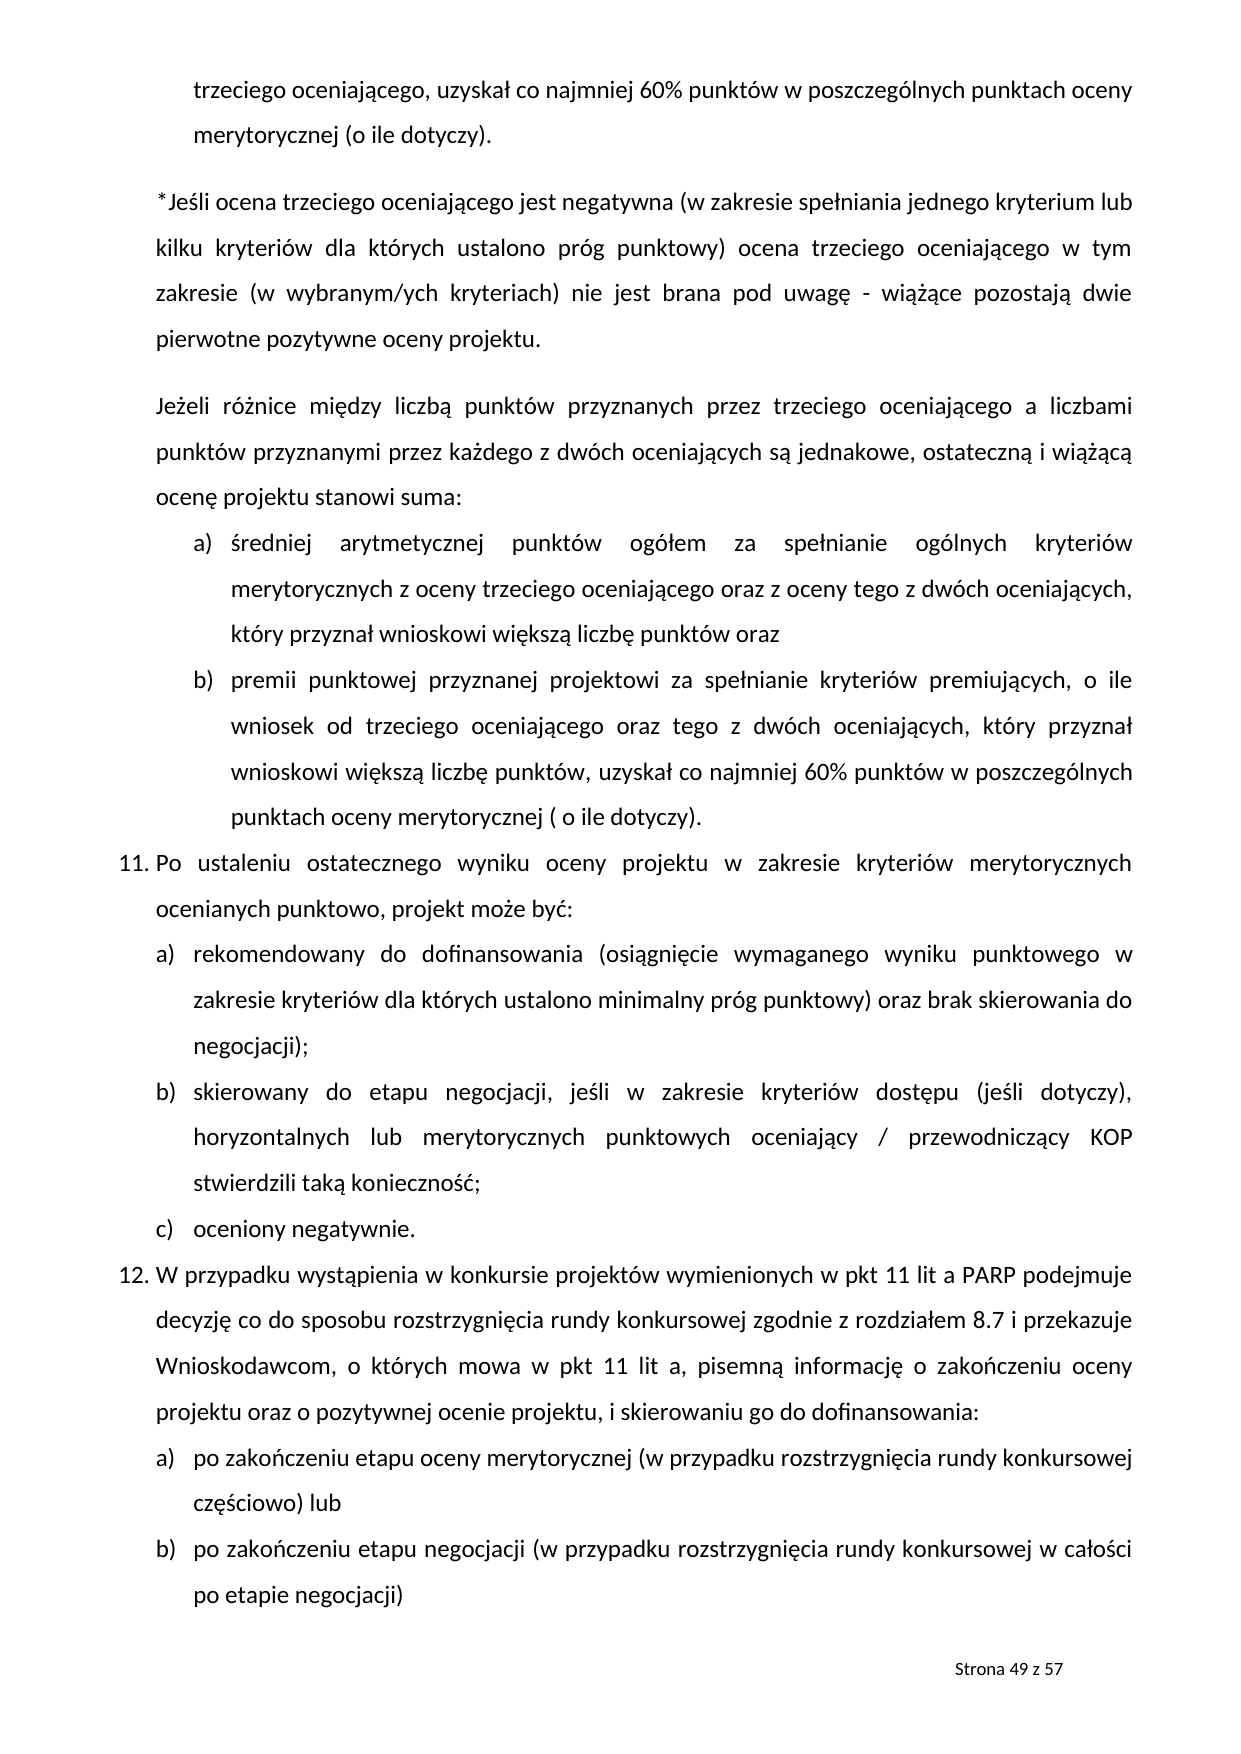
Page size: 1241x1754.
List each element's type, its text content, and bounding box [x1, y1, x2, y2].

list oceniony negatywnie. [156, 1213, 1134, 1243]
list W przypadku wystąpienia w konkursie projektów wymienionych w pkt 11 lit a PARP podejmuje decyzję co do sposobu rozstrzygnięcia rundy konkursowej zgodnie z rozdziałem 8.7 i przekazuje Wnioskodawcom, o których mowa w pkt 11 lit a, pisemną informację o zakończeniu oceny projektu oraz o pozytywnej ocenie projektu, i skierowaniu go do dofinansowania: [118, 1259, 1134, 1426]
list Jeżeli różnice między liczbą punktów przyznanych przez trzeciego oceniającego a liczbami punktów przyznanymi przez każdego z dwóch oceniających są jednakowe, ostateczną i wiążącą ocenę projektu stanowi suma: [156, 390, 1134, 512]
list Po ustaleniu ostatecznego wyniku oceny projektu w zakresie kryteriów merytorycznych ocenianych punktowo, projekt może być: [118, 847, 1134, 923]
list rekomendowany do dofinansowania (osiągnięcie wymaganego wyniku punktowego w zakresie kryteriów dla których ustalono minimalny próg punktowy) oraz brak skierowania do negocjacji); [156, 939, 1134, 1061]
list po zakończeniu etapu oceny merytorycznej (w przypadku rozstrzygnięcia rundy konkursowej częściowo) lub [156, 1442, 1134, 1518]
list po zakończeniu etapu negocjacji (w przypadku rozstrzygnięcia rundy konkursowej w całości po etapie negocjacji) [156, 1533, 1134, 1609]
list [156, 74, 1134, 150]
list średniej arytmetycznej punktów ogółem za spełnianie ogólnych kryteriów merytorycznych z oceny trzeciego oceniającego oraz z oceny tego z dwóch oceniających, który przyznał wnioskowi większą liczbę punktów oraz [193, 527, 1134, 649]
text *Jeśli ocena trzeciego oceniającego jest negatywna (w zakresie spełniania jednego kryterium lub kilku kryteriów dla których ustalono próg punktowy) ocena trzeciego oceniającego w tym zakresie (w wybranym/ych kryteriach) nie jest brana pod uwagę - wiążące pozostają dwie pierwotne pozytywne oceny projektu. [156, 186, 1134, 354]
list skierowany do etapu negocjacji, jeśli w zakresie kryteriów dostępu (jeśli dotyczy), horyzontalnych lub merytorycznych punktowych oceniający / przewodniczący KOP stwierdzili taką konieczność; [156, 1076, 1134, 1198]
list premii punktowej przyznanej projektowi za spełnianie kryteriów premiujących, o ile wniosek od trzeciego oceniającego oraz tego z dwóch oceniających, który przyznał wnioskowi większą liczbę punktów, uzyskał co najmniej 60% punktów w poszczególnych punktach oceny merytorycznej ( o ile dotyczy). [193, 664, 1134, 832]
